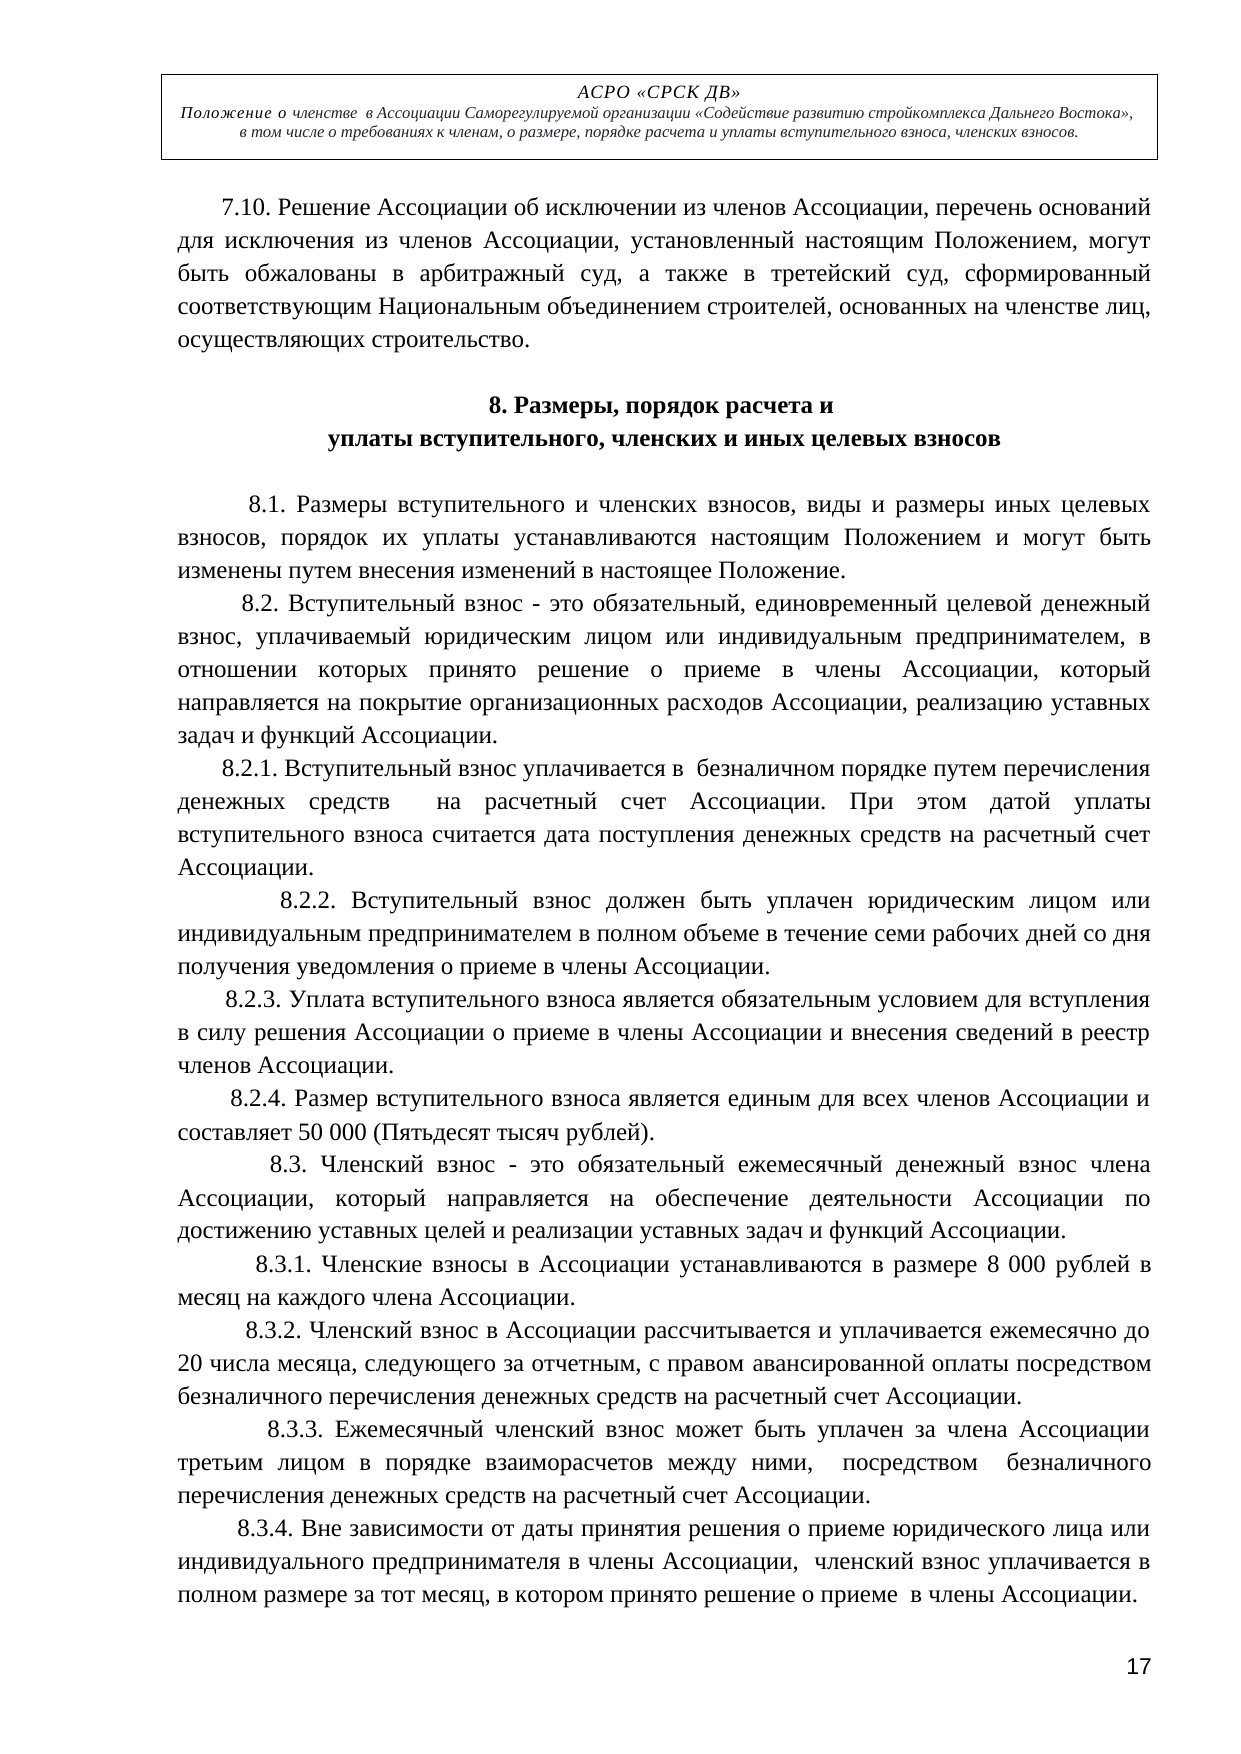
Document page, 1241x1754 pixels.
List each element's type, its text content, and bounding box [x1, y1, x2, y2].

text 8.3.4. Вне зависимости от даты принятия решения о приеме юридического лица или индивидуального предпринимателя в члены Ассоциации, членский взнос уплачивается в полном размере за тот месяц, в котором принято решение о приеме в члены Ассоциации. [177, 1513, 1152, 1608]
text 8.3.1. Членские взносы в Ассоциации устанавливаются в размере 8 000 рублей в месяц на каждого члена Ассоциации. [177, 1249, 1152, 1310]
text 8. Размеры, порядок расчета и уплаты вступительного, членских и иных целевых взносов [177, 390, 1152, 452]
text 8.3. Членский взнос - это обязательный ежемесячный денежный взнос члена Ассоциации, который направляется на обеспечение деятельности Ассоциации по достижению уставных целей и реализации уставных задач и функций Ассоциации. [177, 1149, 1152, 1244]
text 8.2. Вступительный взнос - это обязательный, единовременный целевой денежный взнос, уплачиваемый юридическим лицом или индивидуальным предпринимателем, в отношении которых принято решение о приеме в члены Ассоциации, который направляется на покрытие организационных расходов Ассоциации, реализацию уставных задач и функций Ассоциации. [177, 588, 1152, 749]
text 7.10. Решение Ассоциации об исключении из членов Ассоциации, перечень оснований для исключения из членов Ассоциации, установленный настоящим Положением, могут быть обжалованы в арбитражный суд, а также в третейский суд, сформированный соответствующим Национальным объединением строителей, основанных на членстве лиц, осуществляющих строительство. [177, 192, 1152, 353]
text 8.3.3. Ежемесячный членский взнос может быть уплачен за члена Ассоциации третьим лицом в порядке взаиморасчетов между ними, посредством безналичного перечисления денежных средств на расчетный счет Ассоциации. [177, 1414, 1152, 1508]
text 8.2.2. Вступительный взнос должен быть уплачен юридическим лицом или индивидуальным предпринимателем в полном объеме в течение семи рабочих дней со дня получения уведомления о приеме в члены Ассоциации. [177, 885, 1152, 980]
text 8.3.2. Членский взнос в Ассоциации рассчитывается и уплачивается ежемесячно до 20 числа месяца, следующего за отчетным, с правом авансированной оплаты посредством безналичного перечисления денежных средств на расчетный счет Ассоциации. [177, 1315, 1152, 1409]
text 8.1. Размеры вступительного и членских взносов, виды и размеры иных целевых взносов, порядок их уплаты устанавливаются настоящим Положением и могут быть изменены путем внесения изменений в настоящее Положение. [177, 489, 1152, 584]
text 8.2.3. Уплата вступительного взноса является обязательным условием для вступления в силу решения Ассоциации о приеме в члены Ассоциации и внесения сведений в реестр членов Ассоциации. [177, 984, 1152, 1079]
text 8.2.4. Размер вступительного взноса является единым для всех членов Ассоциации и составляет 50 000 (Пятьдесят тысяч рублей). [177, 1083, 1152, 1145]
text 8.2.1. Вступительный взнос уплачивается в безналичном порядке путем перечисления денежных средств на расчетный счет Ассоциации. При этом датой уплаты вступительного взноса считается дата поступления денежных средств на расчетный счет Ассоциации. [177, 753, 1152, 881]
